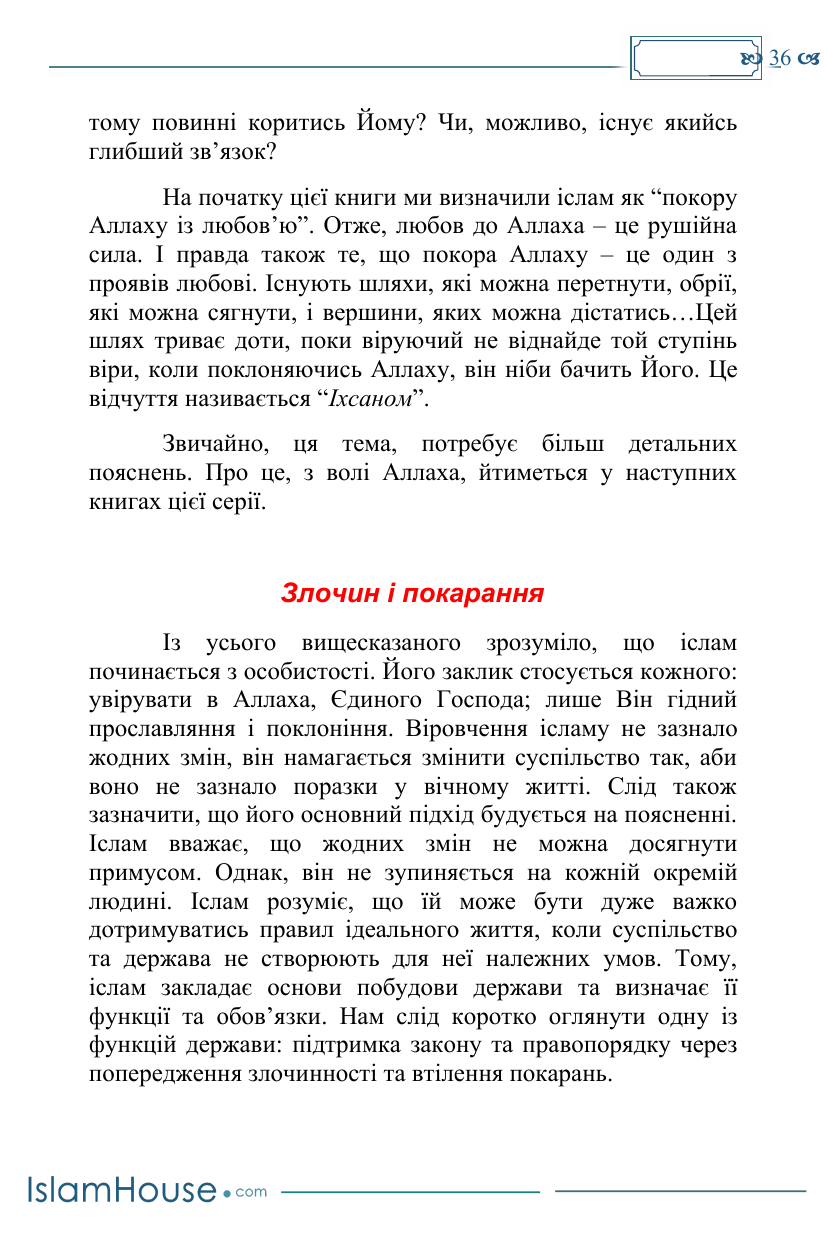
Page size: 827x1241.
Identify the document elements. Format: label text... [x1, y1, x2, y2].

text Із усього вищесказаного зрозуміло, що іслам починається з особистості. Його заклик стосується кожного: увірувати в Аллаха, Єдиного Господа; лише Він гідний прославляння і поклоніння. Віровчення ісламу не зазнало жодних змін, він намагається змінити суспільство так, аби воно не зазнало поразки у вічному житті. Слід також зазначити, що його основний підхід будується на поясненні. Іслам вважає, що жодних змін не можна досягнути примусом. Однак, він не зупиняється на кожній окремій людині. Іслам розуміє, що їй може бути дуже важко дотримуватись правил ідеального життя, коли суспільство та держава не створюють для неї належних умов. Тому, іслам закладає основи побудови держави та визначає її функції та обов’язки. Нам слід коротко оглянути одну із функцій держави: підтримка закону та правопорядку через попередження злочинності та втілення покарань. [89, 627, 738, 1087]
picture [20, 1171, 541, 1209]
text Звичайно, ця тема, потребує більш детальних пояснень. Про це, з волі Аллаха, йтиметься у наступних книгах цієї серії. [89, 428, 738, 514]
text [89, 107, 738, 165]
text На початку цієї книги ми визначили іслам як “покору Аллаху із любов’ю”. Отже, любов до Аллаха – це рушійна сила. І правда також те, що покора Аллаху – це один з проявів любові. Існують шляхи, які можна перетнути, обрії, які можна сягнути, і вершини, яких можна дістатись…Цей шлях триває доти, поки віруючий не віднайде той ступінь віри, коли поклоняючись Аллаху, він ніби бачить Його. Це відчуття називається “Іхсаном”. [89, 182, 738, 412]
picture [548, 1170, 807, 1208]
text Злочин і покарання [89, 577, 738, 608]
